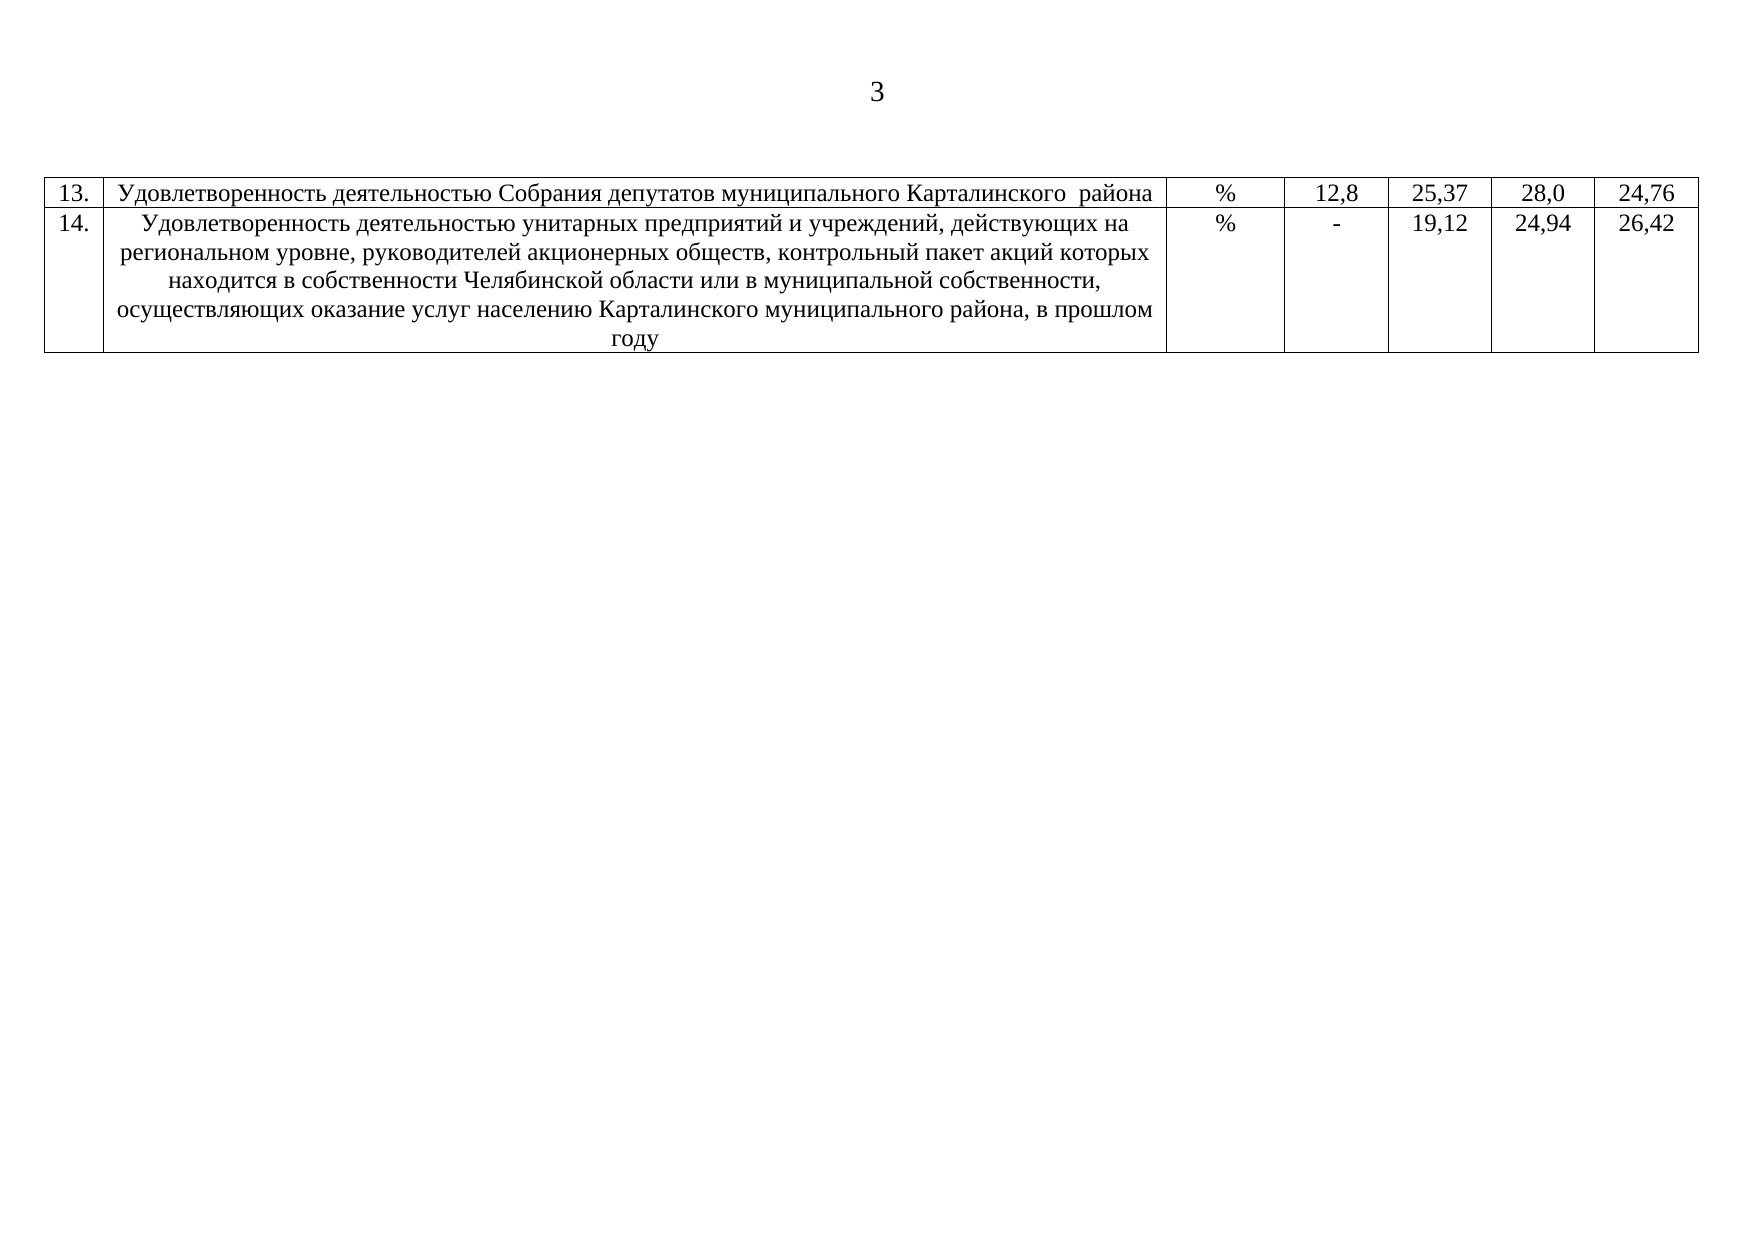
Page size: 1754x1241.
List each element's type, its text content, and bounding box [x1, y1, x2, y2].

table_cell 12,8 [1285, 178, 1388, 207]
table_cell Удовлетворенность деятельностью унитарных предприятий и учреждений, действующих на региональном уровне, руководителей акционерных обществ, контрольный пакет акций которых находится в собственности Челябинской области или в муниципальной собственности, осуществляющих оказание услуг населению Карталинского муниципального района, в прошлом году [104, 208, 1166, 352]
table_cell 25,37 [1389, 178, 1491, 207]
table_cell - [1285, 208, 1388, 352]
table_cell 19,12 [1389, 208, 1491, 352]
table_cell 26,42 [1595, 208, 1698, 352]
table_cell 28,0 [1492, 178, 1594, 207]
table_cell Удовлетворенность деятельностью Собрания депутатов муниципального Карталинского района [104, 178, 1166, 207]
table_cell % [1167, 208, 1284, 352]
table_cell 13. [45, 178, 103, 207]
table_cell 14. [45, 208, 103, 352]
table_cell % [1167, 178, 1284, 207]
table_cell 24,76 [1595, 178, 1698, 207]
table_cell 24,94 [1492, 208, 1594, 352]
